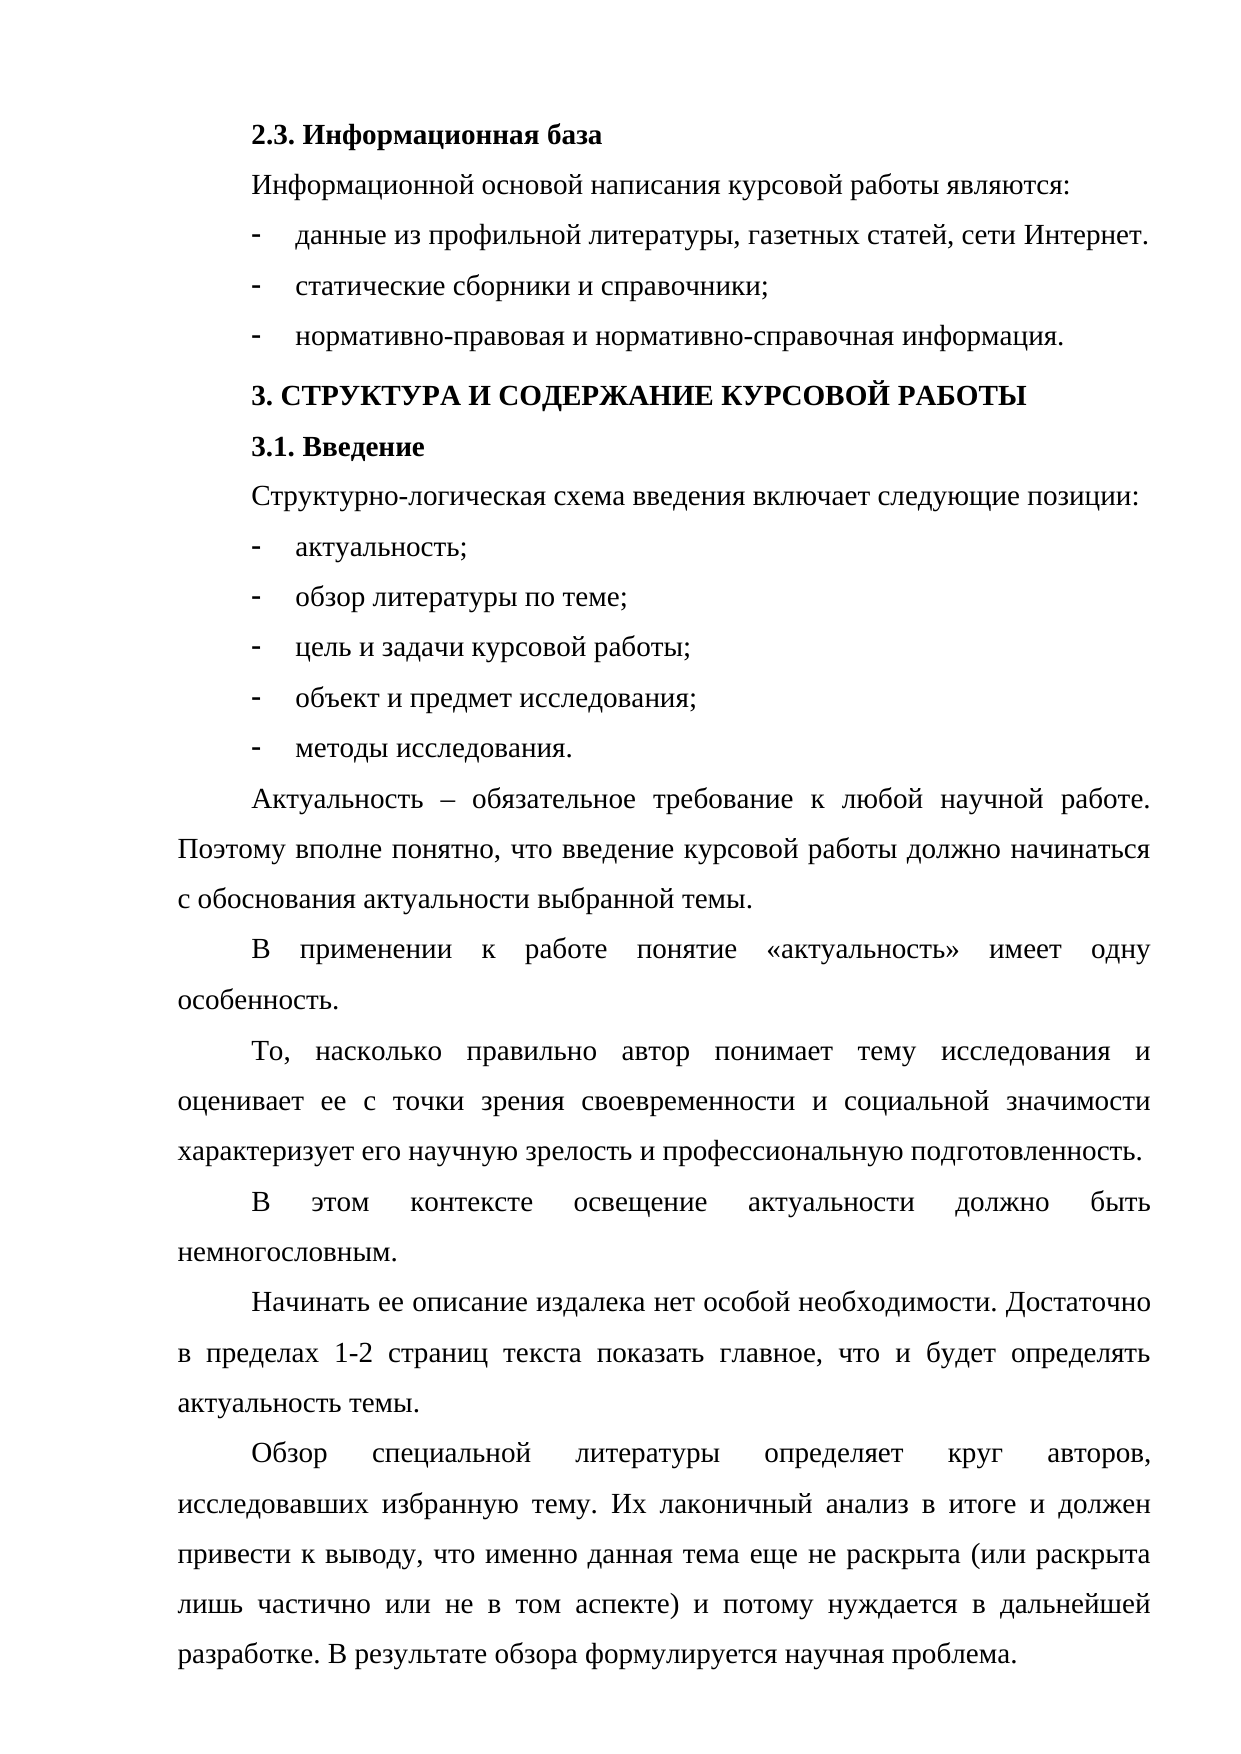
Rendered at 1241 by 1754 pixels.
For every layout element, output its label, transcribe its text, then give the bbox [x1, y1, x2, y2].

list данные из профильной литературы, газетных статей, сети Интернет. [177, 217, 1240, 251]
list статические сборники и справочники; [177, 268, 1240, 301]
list актуальность; [177, 529, 1240, 563]
list Введение [177, 429, 1240, 462]
list СТРУКТУРА И СОДЕРЖАНИЕ КУРСОВОЙ РАБОТЫ [177, 378, 1240, 412]
list цель и задачи курсовой работы; [177, 629, 1240, 663]
text То, насколько правильно автор понимает тему исследования и оценивает ее с точки зрения своевременности и социальной значимости характеризует его научную зрелость и профессиональную подготовленность. [177, 1033, 1151, 1167]
text Актуальность – обязательное требование к любой научной работе. Поэтому вполне понятно, что введение курсовой работы должно начинаться с обоснования актуальности выбранной темы. [177, 781, 1151, 915]
text Информационной основой написания курсовой работы являются: [177, 167, 1240, 201]
list Информационная база [177, 117, 1240, 151]
list нормативно-правовая и нормативно-справочная информация. [177, 318, 1240, 352]
list объект и предмет исследования; [177, 680, 1240, 713]
text Структурно-логическая схема введения включает следующие позиции: [177, 478, 1240, 512]
text В применении к работе понятие «актуальность» имеет одну особенность. [177, 932, 1151, 1016]
text Обзор специальной литературы определяет круг авторов, исследовавших избранную тему. Их лаконичный анализ в итоге и должен привести к выводу, что именно данная тема еще не раскрыта (или раскрыта лишь частично или не в том аспекте) и потому нуждается в дальнейшей разработке. В результате обзора формулируется научная проблема. [177, 1435, 1152, 1670]
list обзор литературы по теме; [177, 579, 1240, 613]
text Начинать ее описание издалека нет особой необходимости. Достаточно в пределах 1-2 страниц текста показать главное, что и будет определять актуальность темы. [177, 1284, 1152, 1419]
text В этом контексте освещение актуальности должно быть немногословным. [177, 1184, 1152, 1268]
list методы исследования. [177, 730, 1240, 764]
